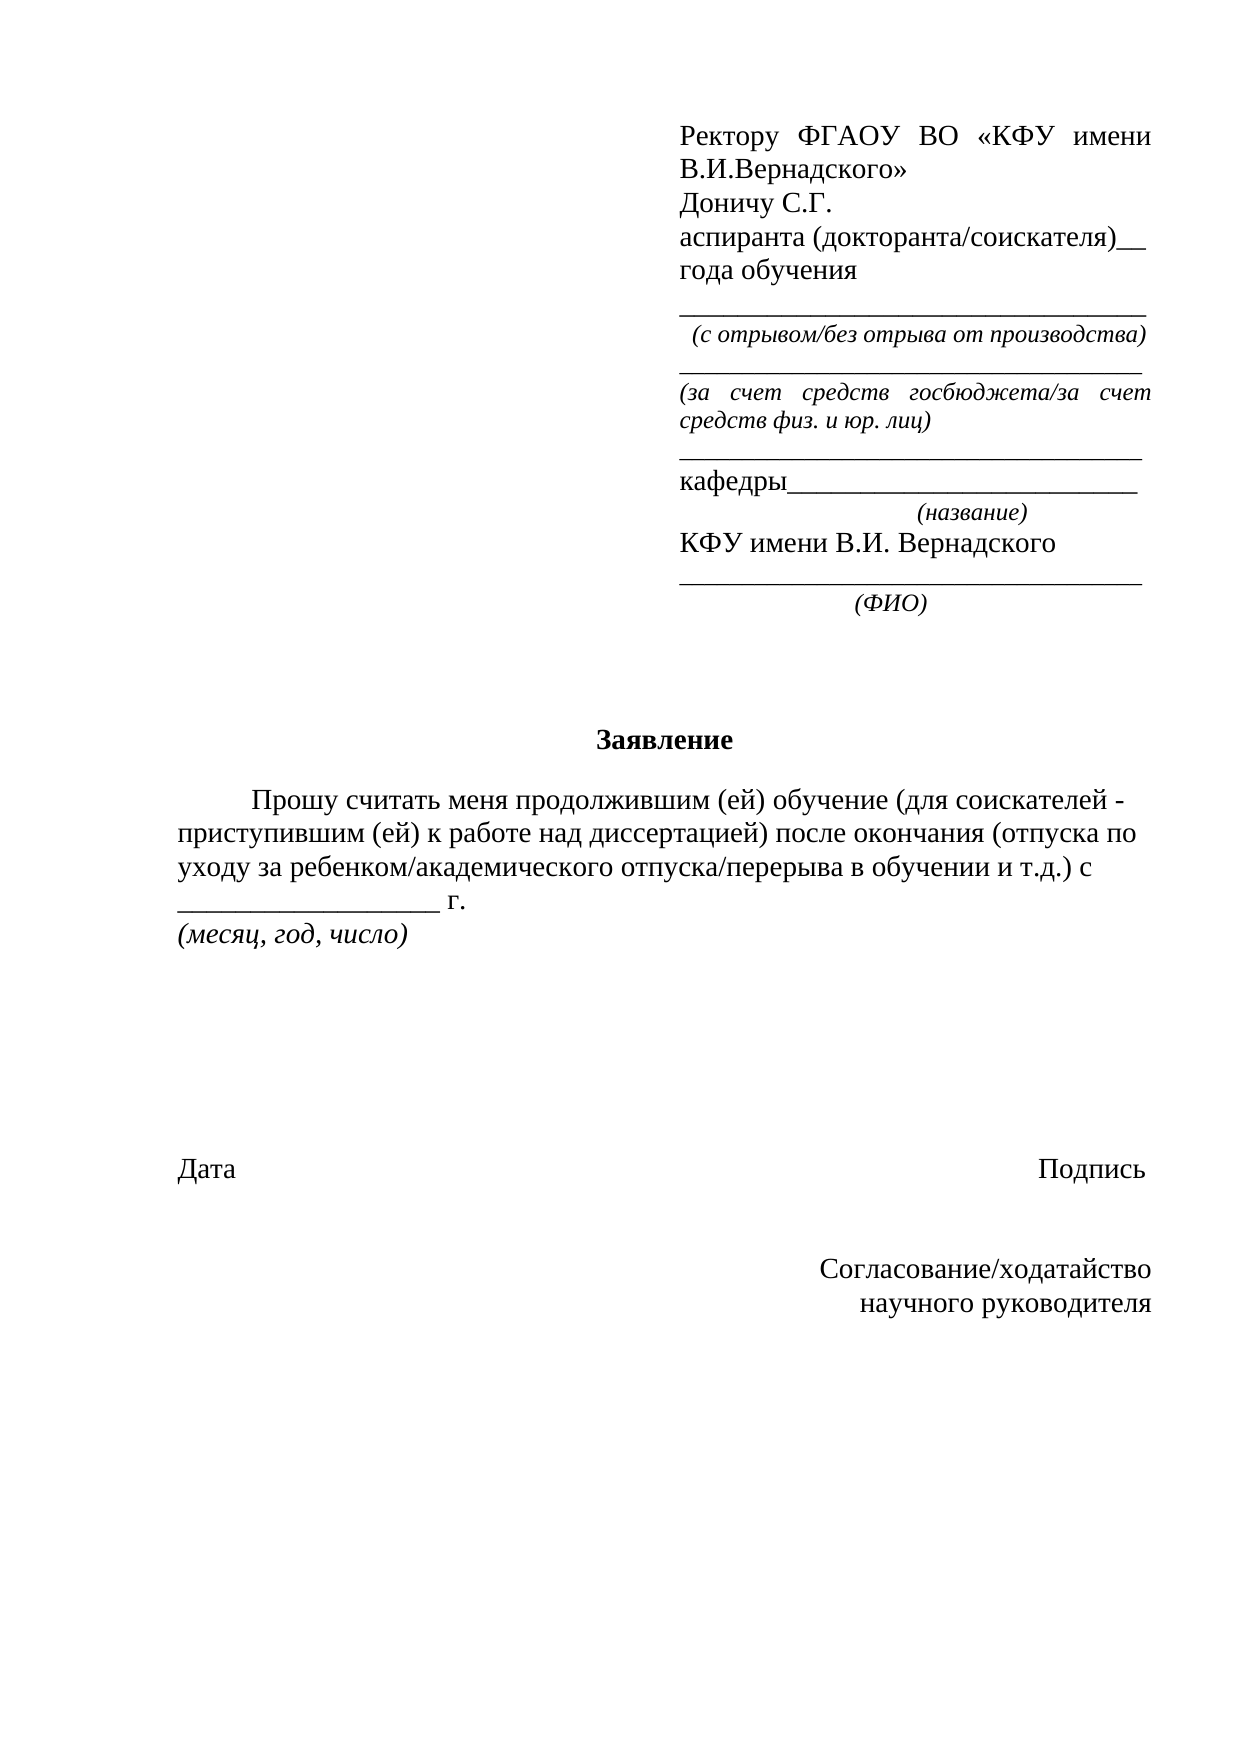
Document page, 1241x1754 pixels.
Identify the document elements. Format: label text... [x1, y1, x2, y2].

text Дата Подпись [177, 1151, 1152, 1184]
text (с отрывом/без отрыва от производства) [679, 319, 1152, 348]
text _____________________________________ [679, 434, 1152, 463]
text аспиранта (докторанта/соискателя)__ [679, 219, 1152, 252]
text года обучения [679, 252, 1152, 286]
text научного руководителя [177, 1285, 1152, 1318]
text _____________________________________ [679, 559, 1152, 588]
text _____________________________________ [679, 348, 1152, 377]
text (месяц, год, число) [177, 916, 1152, 949]
text кафедры________________________ [679, 463, 1152, 497]
text Заявление [177, 722, 1152, 756]
text (ФИО) [679, 588, 1152, 616]
text (за счет средств госбюджета/за счет средств физ. и юр. лиц) [679, 377, 1152, 434]
text Ректору ФГАОУ ВО «КФУ имени В.И.Вернадского» [679, 118, 1152, 185]
text ________________________________ [679, 286, 1152, 319]
text Прошу считать меня продолжившим (ей) обучение (для соискателей - приступившим (ей) к работе над диссертацией) после окончания (отпуска по уходу за ребенком/академического отпуска/перерыва в обучении и т.д.) с __________________ г. [177, 782, 1152, 916]
text Доничу С.Г. [679, 185, 1152, 219]
text (название) [679, 497, 1152, 525]
text Согласование/ходатайство [177, 1251, 1152, 1285]
text КФУ имени В.И. Вернадского [679, 525, 1152, 559]
